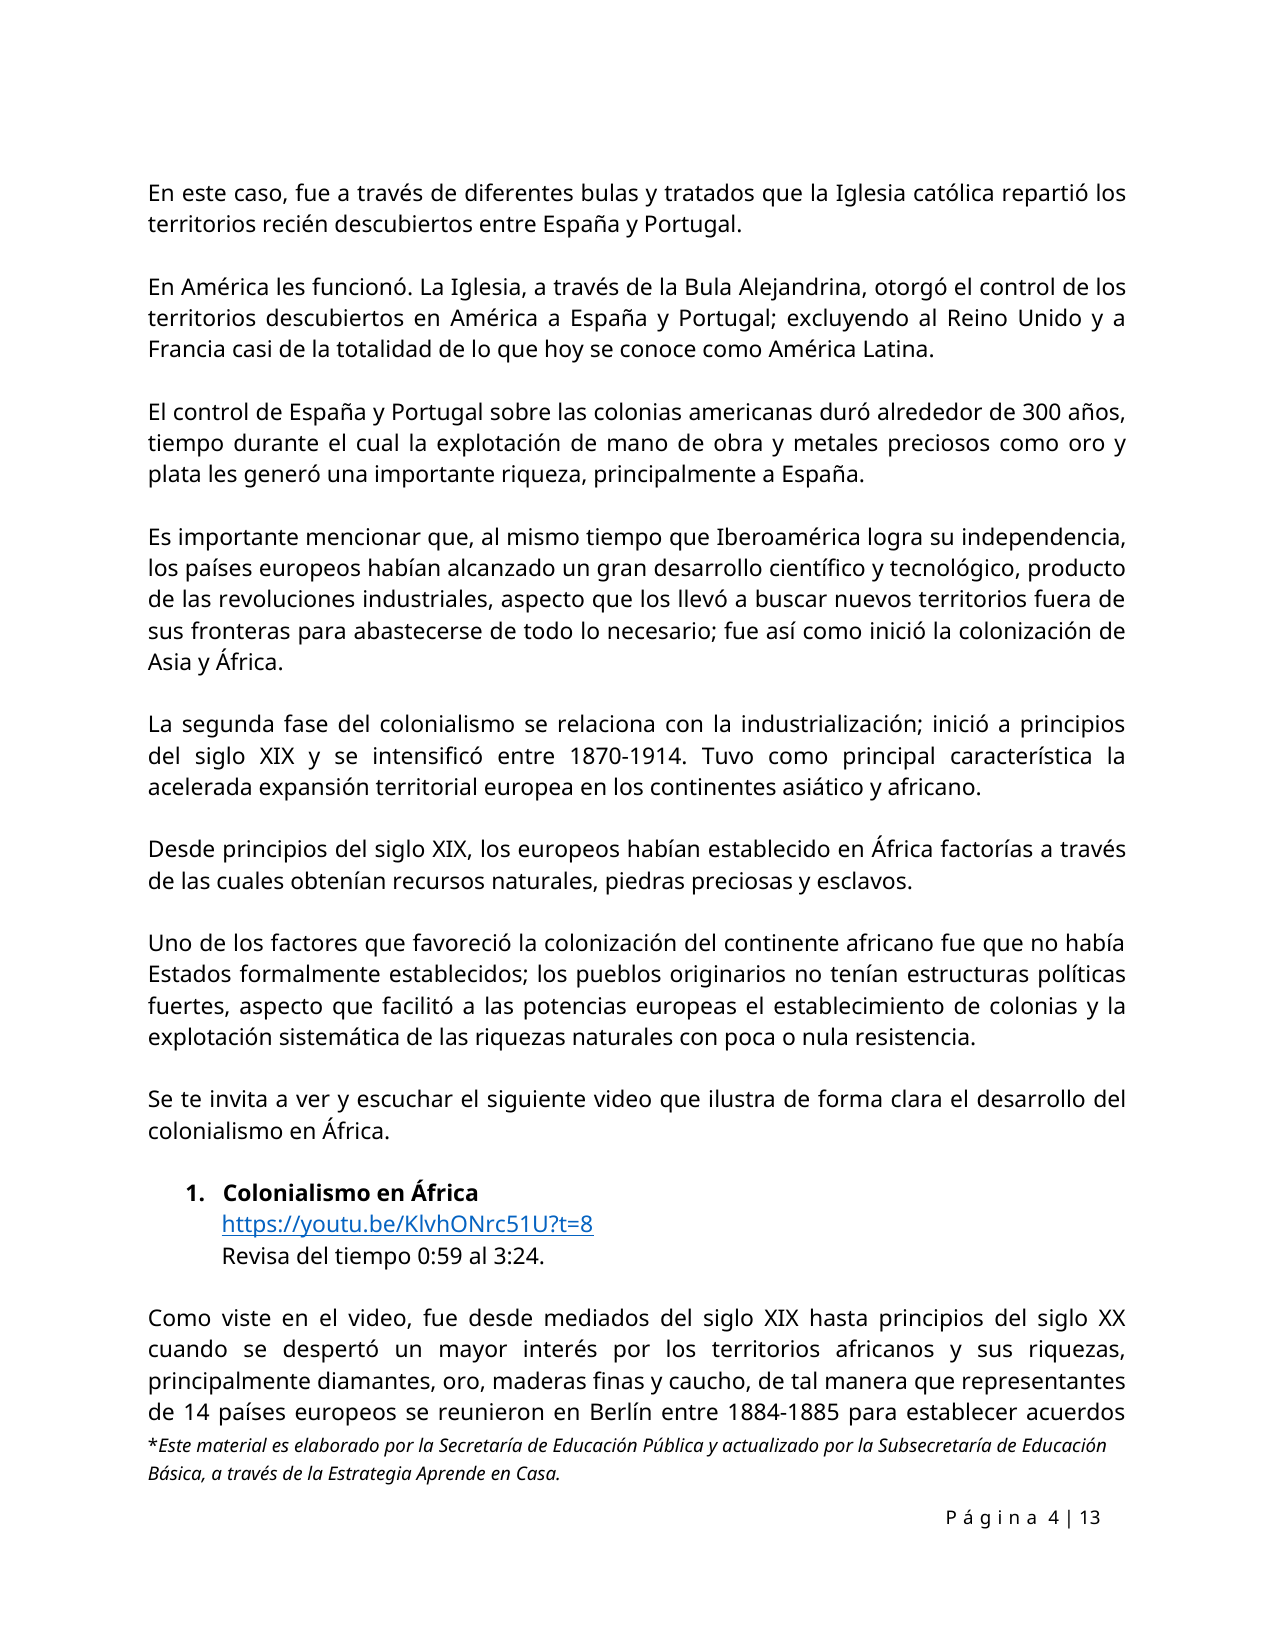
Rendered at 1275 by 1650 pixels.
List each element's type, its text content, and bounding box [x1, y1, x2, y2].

text El control de España y Portugal sobre las colonias americanas duró alrededor de 300 años, tiempo durante el cual la explotación de mano de obra y metales preciosos como oro y plata les generó una importante riqueza, principalmente a España. [148, 396, 1127, 490]
text En América les funcionó. La Iglesia, a través de la Bula Alejandrina, otorgó el control de los territorios descubiertos en América a España y Portugal; excluyendo al Reino Unido y a Francia casi de la totalidad de lo que hoy se conoce como América Latina. [148, 271, 1127, 365]
text Es importante mencionar que, al mismo tiempo que Iberoamérica logra su independencia, los países europeos habían alcanzado un gran desarrollo científico y tecnológico, producto de las revoluciones industriales, aspecto que los llevó a buscar nuevos territorios fuera de sus fronteras para abastecerse de todo lo necesario; fue así como inició la colonización de Asia y África. [148, 521, 1127, 677]
text En este caso, fue a través de diferentes bulas y tratados que la Iglesia católica repartió los territorios recién descubiertos entre España y Portugal. [148, 177, 1127, 240]
text Revisa del tiempo 0:59 al 3:24. [221, 1240, 1127, 1271]
list Colonialismo en África [185, 1177, 1127, 1208]
text Desde principios del siglo XIX, los europeos habían establecido en África factorías a través de las cuales obtenían recursos naturales, piedras preciosas y esclavos. [148, 833, 1127, 896]
text https://youtu.be/KlvhONrc51U?t=8 [221, 1208, 1127, 1240]
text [148, 1302, 1127, 1427]
text Uno de los factores que favoreció la colonización del continente africano fue que no había Estados formalmente establecidos; los pueblos originarios no tenían estructuras políticas fuertes, aspecto que facilitó a las potencias europeas el establecimiento de colonias y la explotación sistemática de las riquezas naturales con poca o nula resistencia. [148, 927, 1127, 1052]
text La segunda fase del colonialismo se relaciona con la industrialización; inició a principios del siglo XIX y se intensificó entre 1870-1914. Tuvo como principal característica la acelerada expansión territorial europea en los continentes asiático y africano. [148, 708, 1127, 802]
text Se te invita a ver y escuchar el siguiente video que ilustra de forma clara el desarrollo del colonialismo en África. [148, 1083, 1127, 1146]
